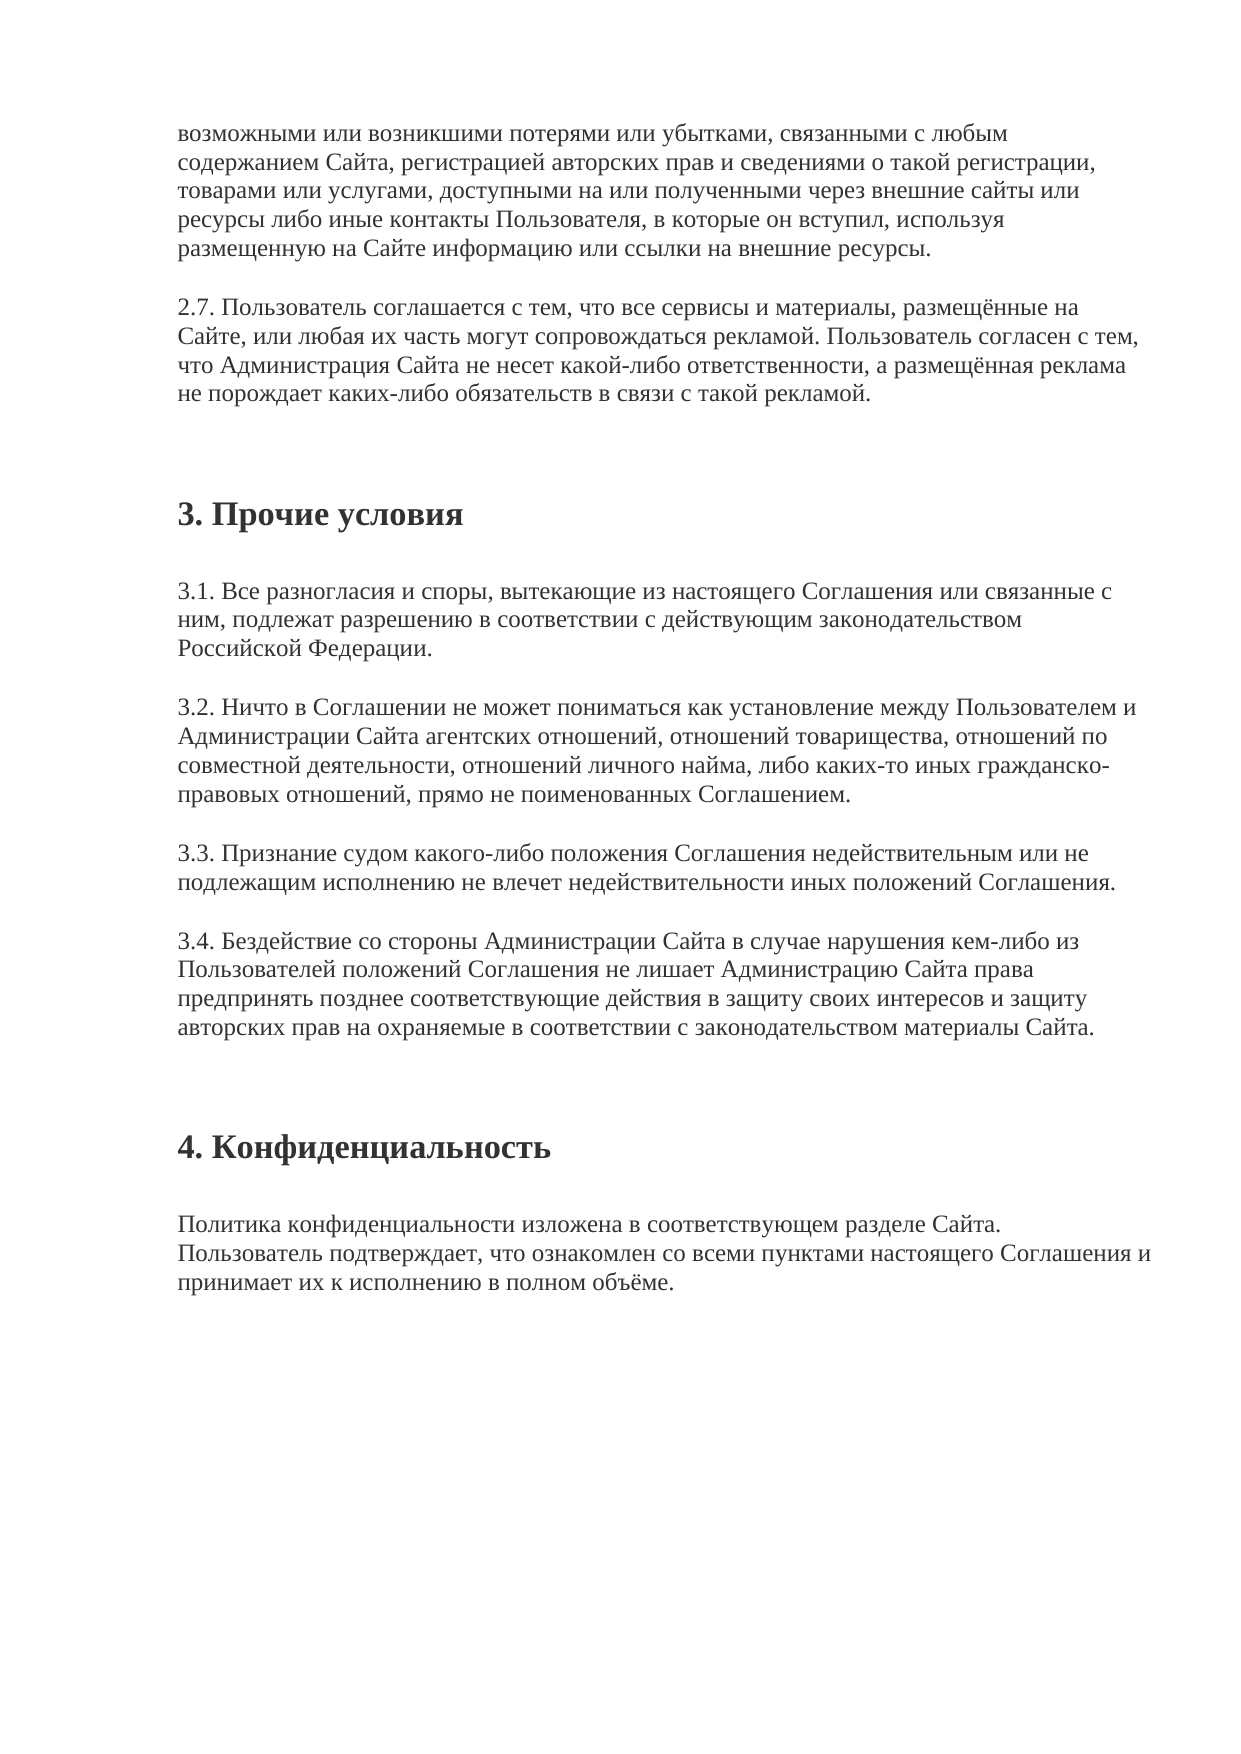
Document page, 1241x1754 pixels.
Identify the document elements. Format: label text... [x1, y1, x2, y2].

text 3.4. Бездействие со стороны Администрации Сайта в случае нарушения кем-либо из Пользователей положений Соглашения не лишает Администрацию Сайта права предпринять позднее соответствующие действия в защиту своих интересов и защиту авторских прав на охраняемые в соответствии с законодательством материалы Сайта. [177, 926, 1152, 1041]
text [177, 118, 1152, 262]
text 4. Конфиденциальность [177, 1127, 1152, 1166]
text 2.7. Пользователь соглашается с тем, что все сервисы и материалы, размещённые на Сайте, или любая их часть могут сопровождаться рекламой. Пользователь согласен с тем, что Администрация Сайта не несет какой-либо ответственности, а размещённая реклама не порождает каких-либо обязательств в связи с такой рекламой. [177, 292, 1152, 407]
text Политика конфиденциальности изложена в соответствующем разделе Сайта. Пользователь подтверждает, что ознакомлен со всеми пунктами настоящего Соглашения и принимает их к исполнению в полном объёме. [177, 1209, 1152, 1295]
text 3.2. Ничто в Соглашении не может пониматься как установление между Пользователем и Администрации Сайта агентских отношений, отношений товарищества, отношений по совместной деятельности, отношений личного найма, либо каких-то иных гражданско-правовых отношений, прямо не поименованных Соглашением. [177, 692, 1152, 807]
text 3.3. Признание судом какого-либо положения Соглашения недействительным или не подлежащим исполнению не влечет недействительности иных положений Соглашения. [177, 838, 1152, 895]
text 3.1. Все разногласия и споры, вытекающие из настоящего Соглашения или связанные с ним, подлежат разрешению в соответствии с действующим законодательством Российской Федерации. [177, 576, 1152, 662]
text 3. Прочие условия [177, 493, 1152, 533]
